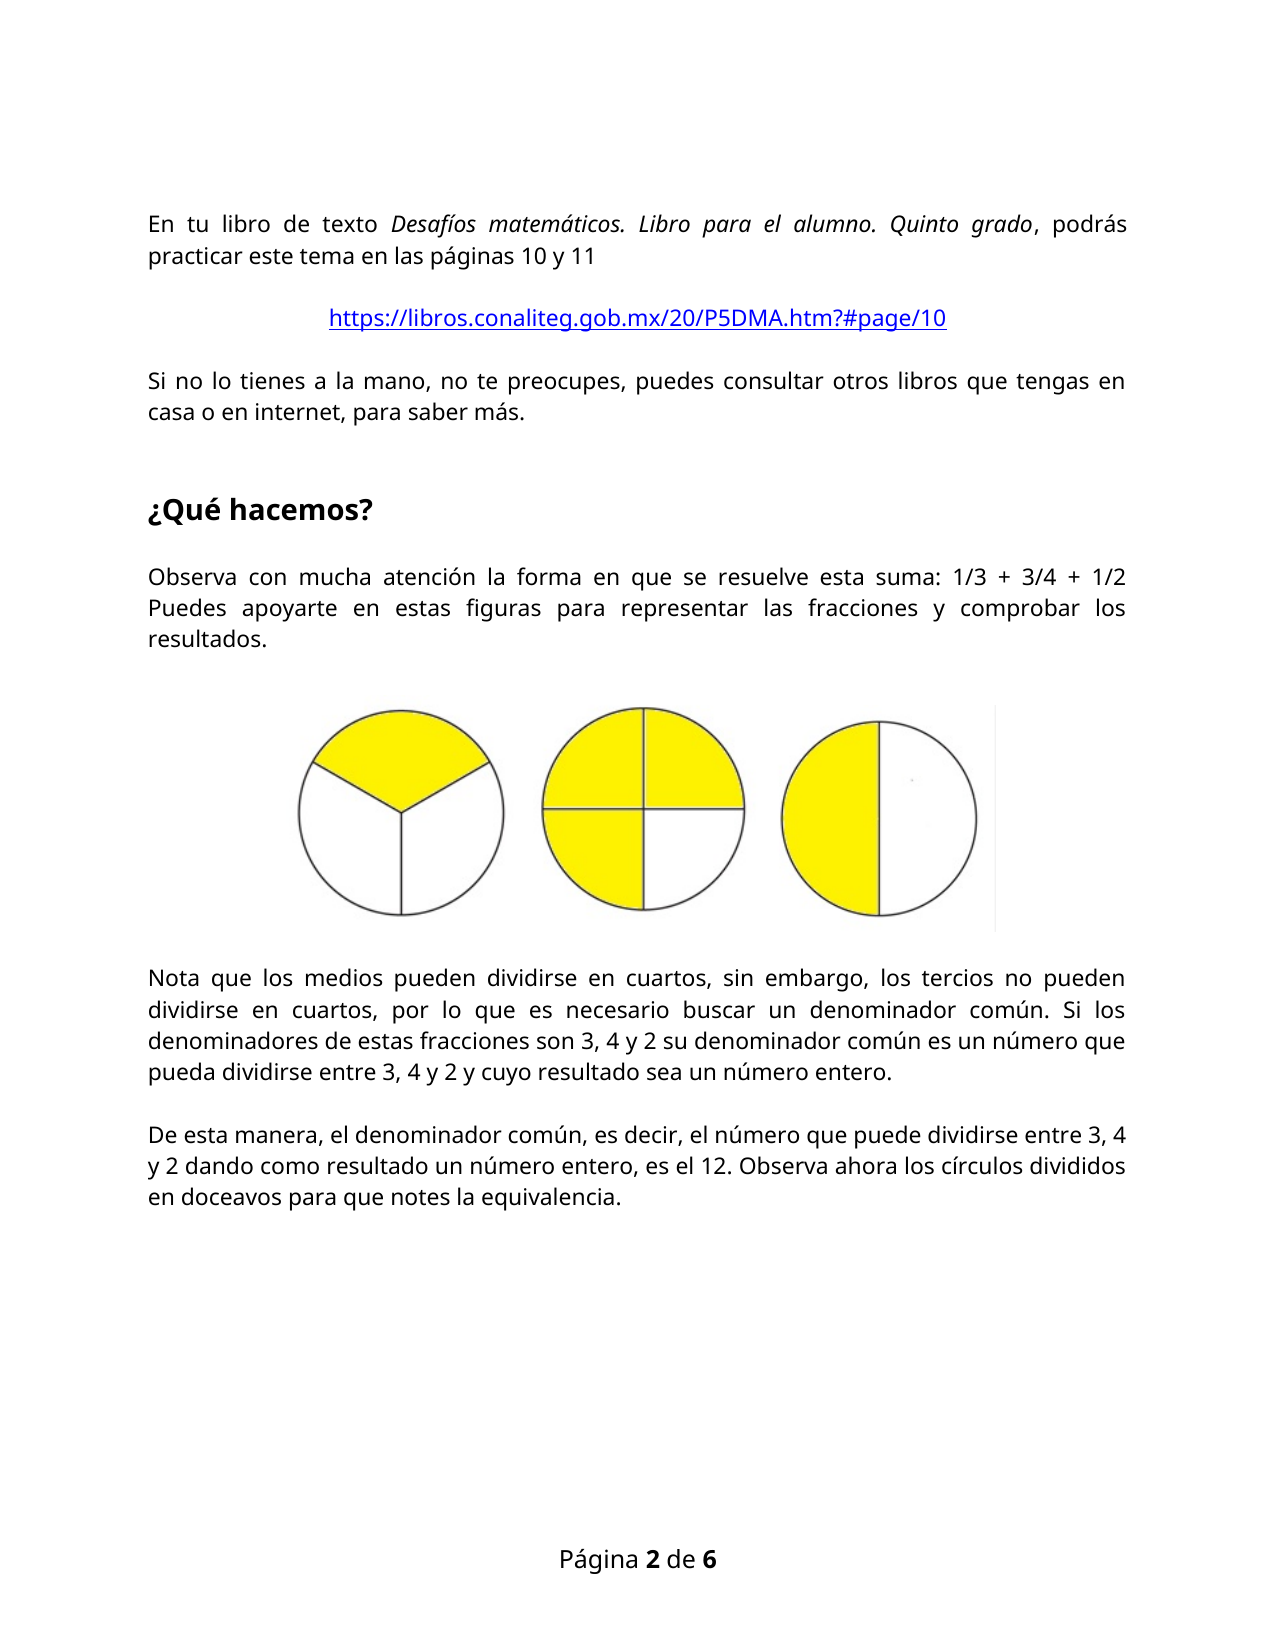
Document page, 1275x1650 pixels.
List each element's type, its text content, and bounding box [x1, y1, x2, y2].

text Si no lo tienes a la mano, no te preocupes, puedes consultar otros libros que tengas en casa o en internet, para saber más. [148, 365, 1127, 427]
text ¿Qué hacemos? [148, 490, 1127, 529]
picture [279, 685, 996, 932]
text https://libros.conaliteg.gob.mx/20/P5DMA.htm?#page/10 [148, 302, 1127, 333]
text Observa con mucha atención la forma en que se resuelve esta suma: 1/3 + 3/4 + 1/2 Puedes apoyarte en estas figuras para representar las fracciones y comprobar los resultados. [148, 561, 1127, 654]
text En tu libro de texto Desafíos matemáticos. Libro para el alumno. Quinto grado, podrás practicar este tema en las páginas 10 y 11 [148, 208, 1127, 271]
text Nota que los medios pueden dividirse en cuartos, sin embargo, los tercios no pueden dividirse en cuartos, por lo que es necesario buscar un denominador común. Si los denominadores de estas fracciones son 3, 4 y 2 su denominador común es un número que pueda dividirse entre 3, 4 y 2 y cuyo resultado sea un número entero. [148, 962, 1127, 1087]
text De esta manera, el denominador común, es decir, el número que puede dividirse entre 3, 4 y 2 dando como resultado un número entero, es el 12. Observa ahora los círculos divididos en doceavos para que notes la equivalencia. [148, 1118, 1127, 1212]
